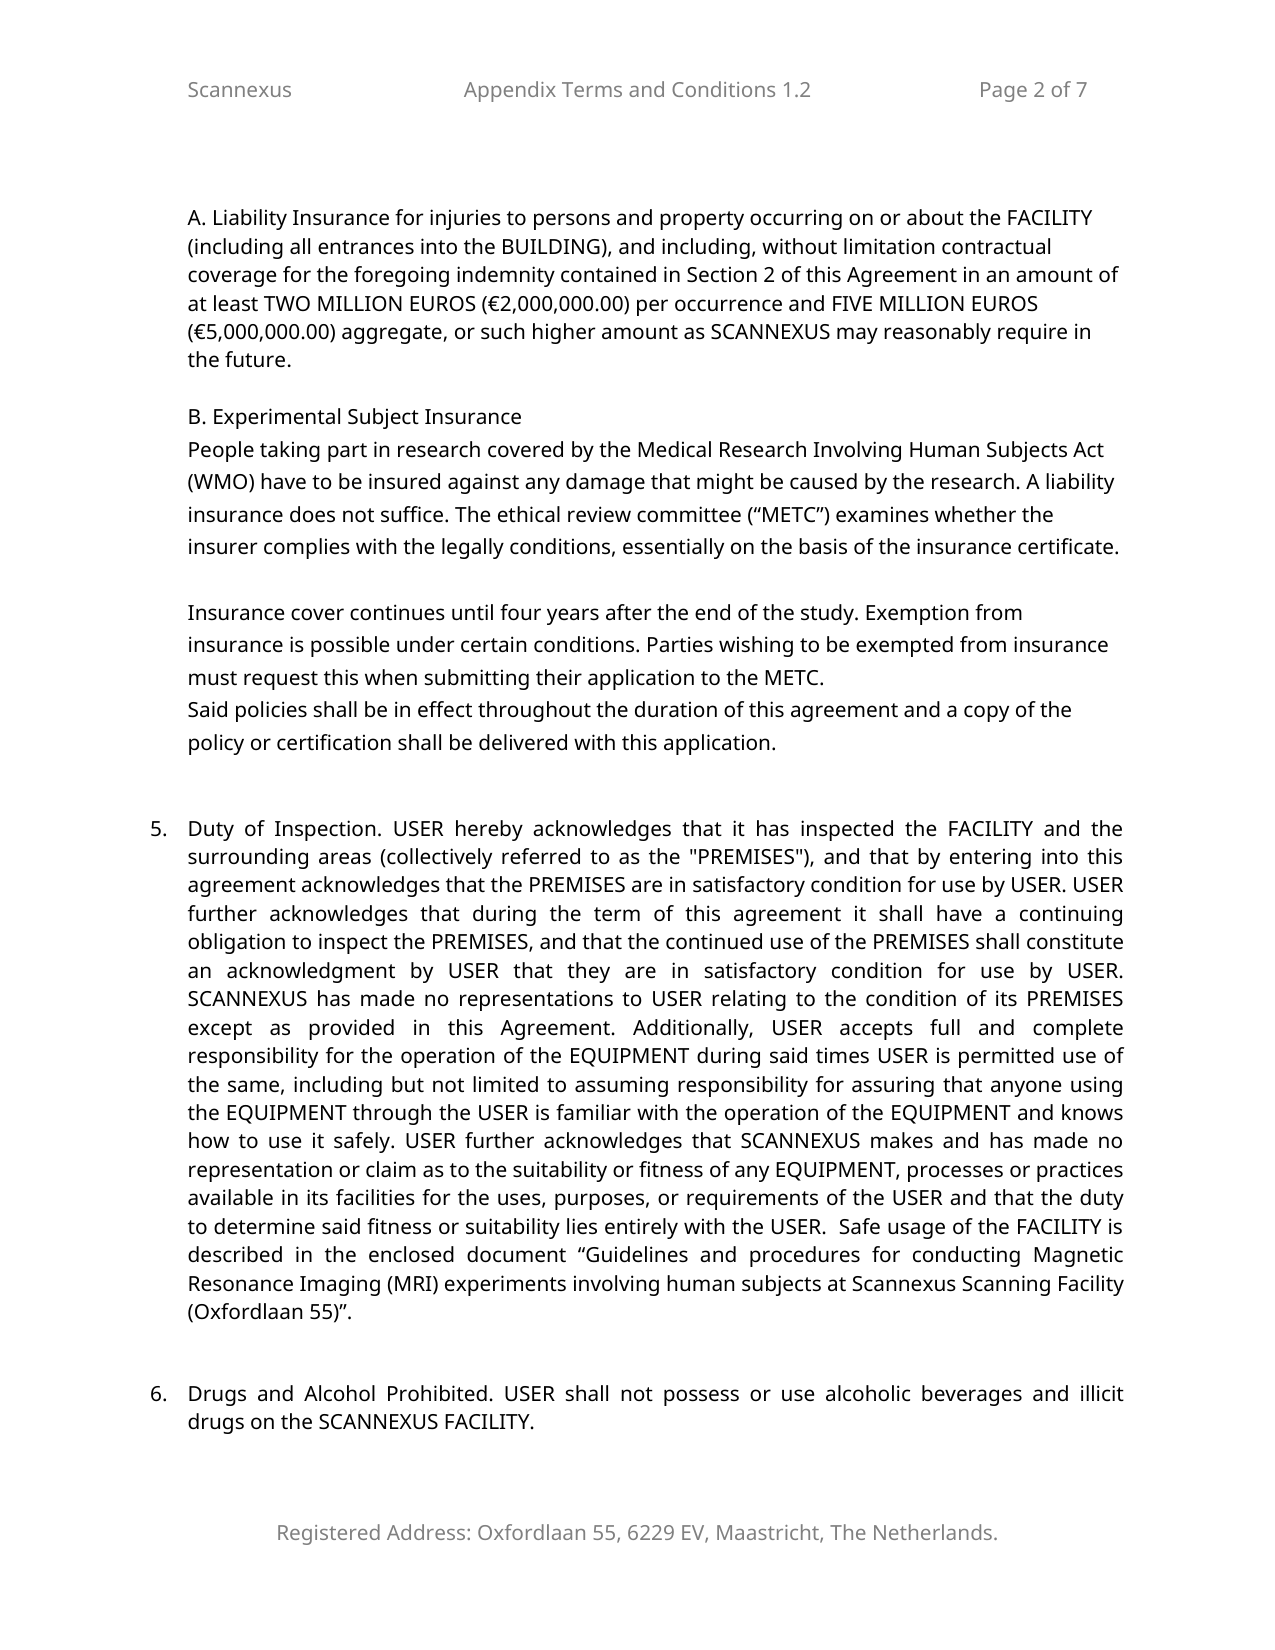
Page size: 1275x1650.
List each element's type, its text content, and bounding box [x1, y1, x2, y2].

list Duty of Inspection. USER hereby acknowledges that it has inspected the FACILITY and the surrounding areas (collectively referred to as the "PREMISES"), and that by entering into this agreement acknowledges that the PREMISES are in satisfactory condition for use by USER. USER further acknowledges that during the term of this agreement it shall have a continuing obligation to inspect the PREMISES, and that the continued use of the PREMISES shall constitute an acknowledgment by USER that they are in satisfactory condition for use by USER. SCANNEXUS has made no representations to USER relating to the condition of its PREMISES except as provided in this Agreement. Additionally, USER accepts full and complete responsibility for the operation of the EQUIPMENT during said times USER is permitted use of the same, including but not limited to assuming responsibility for assuring that anyone using the EQUIPMENT through the USER is familiar with the operation of the EQUIPMENT and knows how to use it safely. USER further acknowledges that SCANNEXUS makes and has made no representation or claim as to the suitability or fitness of any EQUIPMENT, processes or practices available in its facilities for the uses, purposes, or requirements of the USER and that the duty to determine said fitness or suitability lies entirely with the USER. Safe usage of the FACILITY is described in the enclosed document “Guidelines and procedures for conducting Magnetic Resonance Imaging (MRI) experiments involving human subjects at Scannexus Scanning Facility (Oxfordlaan 55)”. [150, 814, 1125, 1326]
list Drugs and Alcohol Prohibited. USER shall not possess or use alcoholic beverages and illicit drugs on the SCANNEXUS FACILITY. [150, 1379, 1125, 1436]
text B. Experimental Subject Insurance People taking part in research covered by the Medical Research Involving Human Subjects Act (WMO) have to be insured against any damage that might be caused by the research. A liability insurance does not suffice. The ethical review committee (“METC”) examines whether the insurer complies with the legally conditions, essentially on the basis of the insurance certificate. Insurance cover continues until four years after the end of the study. Exemption from insurance is possible under certain conditions. Parties wishing to be exempted from insurance must request this when submitting their application to the METC. Said policies shall be in effect throughout the duration of this agreement and a copy of the policy or certification shall be delivered with this application. [187, 402, 1125, 789]
text A. Liability Insurance for injuries to persons and property occurring on or about the FACILITY (including all entrances into the BUILDING), and including, without limitation contractual coverage for the foregoing indemnity contained in Section 2 of this Agreement in an amount of at least TWO MILLION EUROS (€2,000,000.00) per occurrence and FIVE MILLION EUROS (€5,000,000.00) aggregate, or such higher amount as SCANNEXUS may reasonably require in the future. [187, 203, 1125, 402]
